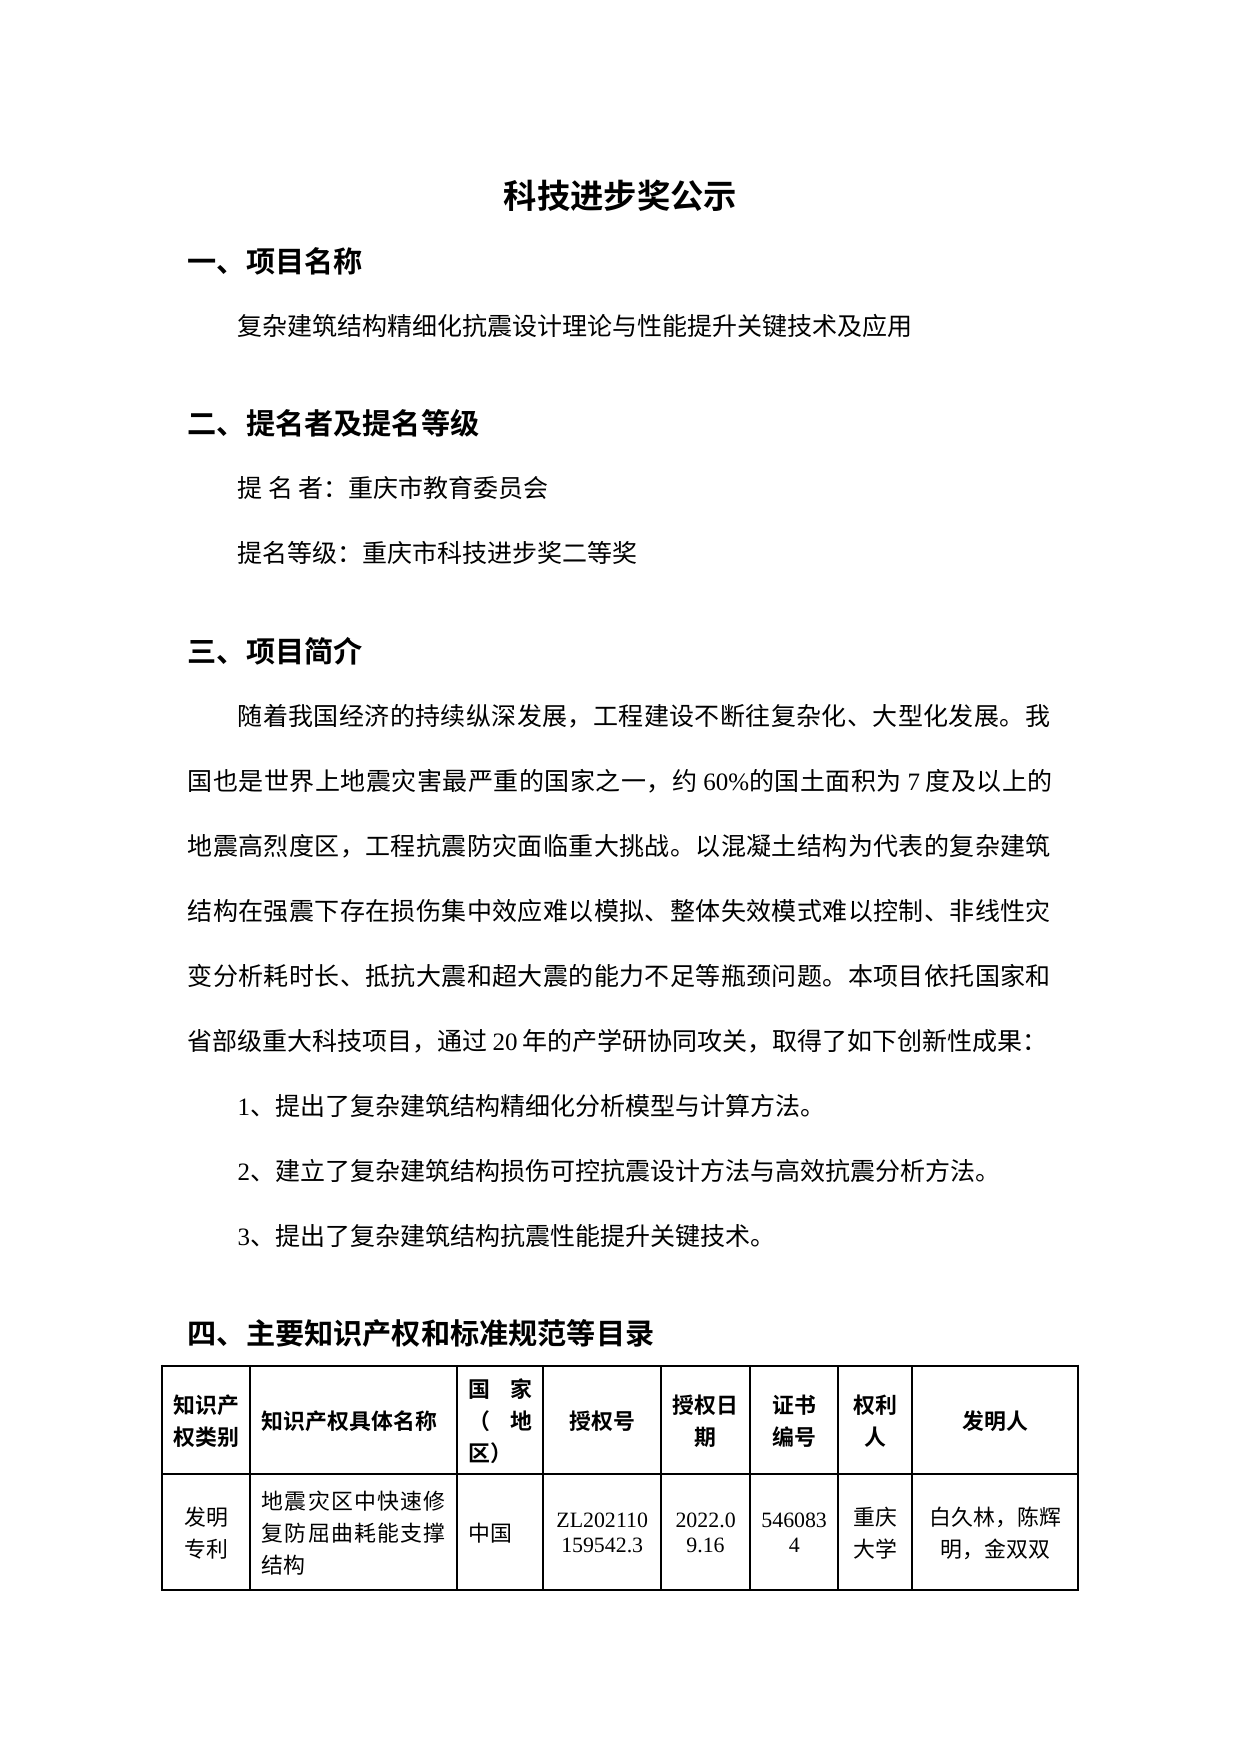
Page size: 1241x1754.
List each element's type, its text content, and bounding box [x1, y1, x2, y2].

table_header 权利人 [839, 1367, 911, 1473]
table_header 发明人 [913, 1367, 1077, 1473]
text 2、建立了复杂建筑结构损伤可控抗震设计方法与高效抗震分析方法。 [187, 1137, 1053, 1202]
table_cell 2022.09.16 [662, 1475, 749, 1589]
table_cell 白久林，陈辉明，金双双 [913, 1475, 1077, 1589]
text 复杂建筑结构精细化抗震设计理论与性能提升关键技术及应用 [187, 292, 1053, 357]
text 3、提出了复杂建筑结构抗震性能提升关键技术。 [187, 1202, 1053, 1267]
table_header 知识产权具体名称 [251, 1367, 456, 1473]
table_cell 重庆大学 [839, 1475, 911, 1589]
table_cell 发明 专利 [163, 1475, 249, 1589]
text 三、项目简介 [187, 617, 1053, 682]
table_header 证书 编号 [751, 1367, 837, 1473]
text 提名等级：重庆市科技进步奖二等奖 [187, 519, 1053, 584]
table_header 授权日期 [662, 1367, 749, 1473]
table_cell ZL202110159542.3 [544, 1475, 660, 1589]
table_cell 中国 [458, 1475, 542, 1589]
text 科技进步奖公示 [187, 162, 1053, 227]
table_cell 5460834 [751, 1475, 837, 1589]
table_header 知识产权类别 [163, 1367, 249, 1473]
text 1、提出了复杂建筑结构精细化分析模型与计算方法。 [187, 1072, 1053, 1137]
text 随着我国经济的持续纵深发展，工程建设不断往复杂化、大型化发展。我国也是世界上地震灾害最严重的国家之一，约60%的国土面积为7度及以上的地震高烈度区，工程抗震防灾面临重大挑战。以混凝土结构为代表的复杂建筑结构在强震下存在损伤集中效应难以模拟、整体失效模式难以控制、非线性灾变分析耗时长、抵抗大震和超大震的能力不足等瓶颈问题。本项目依托国家和省部级重大科技项目，通过20年的产学研协同攻关，取得了如下创新性成果： [187, 682, 1053, 1072]
text 二、提名者及提名等级 [187, 389, 1053, 454]
text 一、项目名称 [187, 227, 1053, 292]
table_cell 地震灾区中快速修复防屈曲耗能支撑结构 [251, 1475, 456, 1589]
table_header 国家（地区） [458, 1367, 542, 1473]
text 提 名 者：重庆市教育委员会 [187, 454, 1053, 519]
text 四、主要知识产权和标准规范等目录 [187, 1299, 1053, 1364]
table_header 授权号 [544, 1367, 660, 1473]
